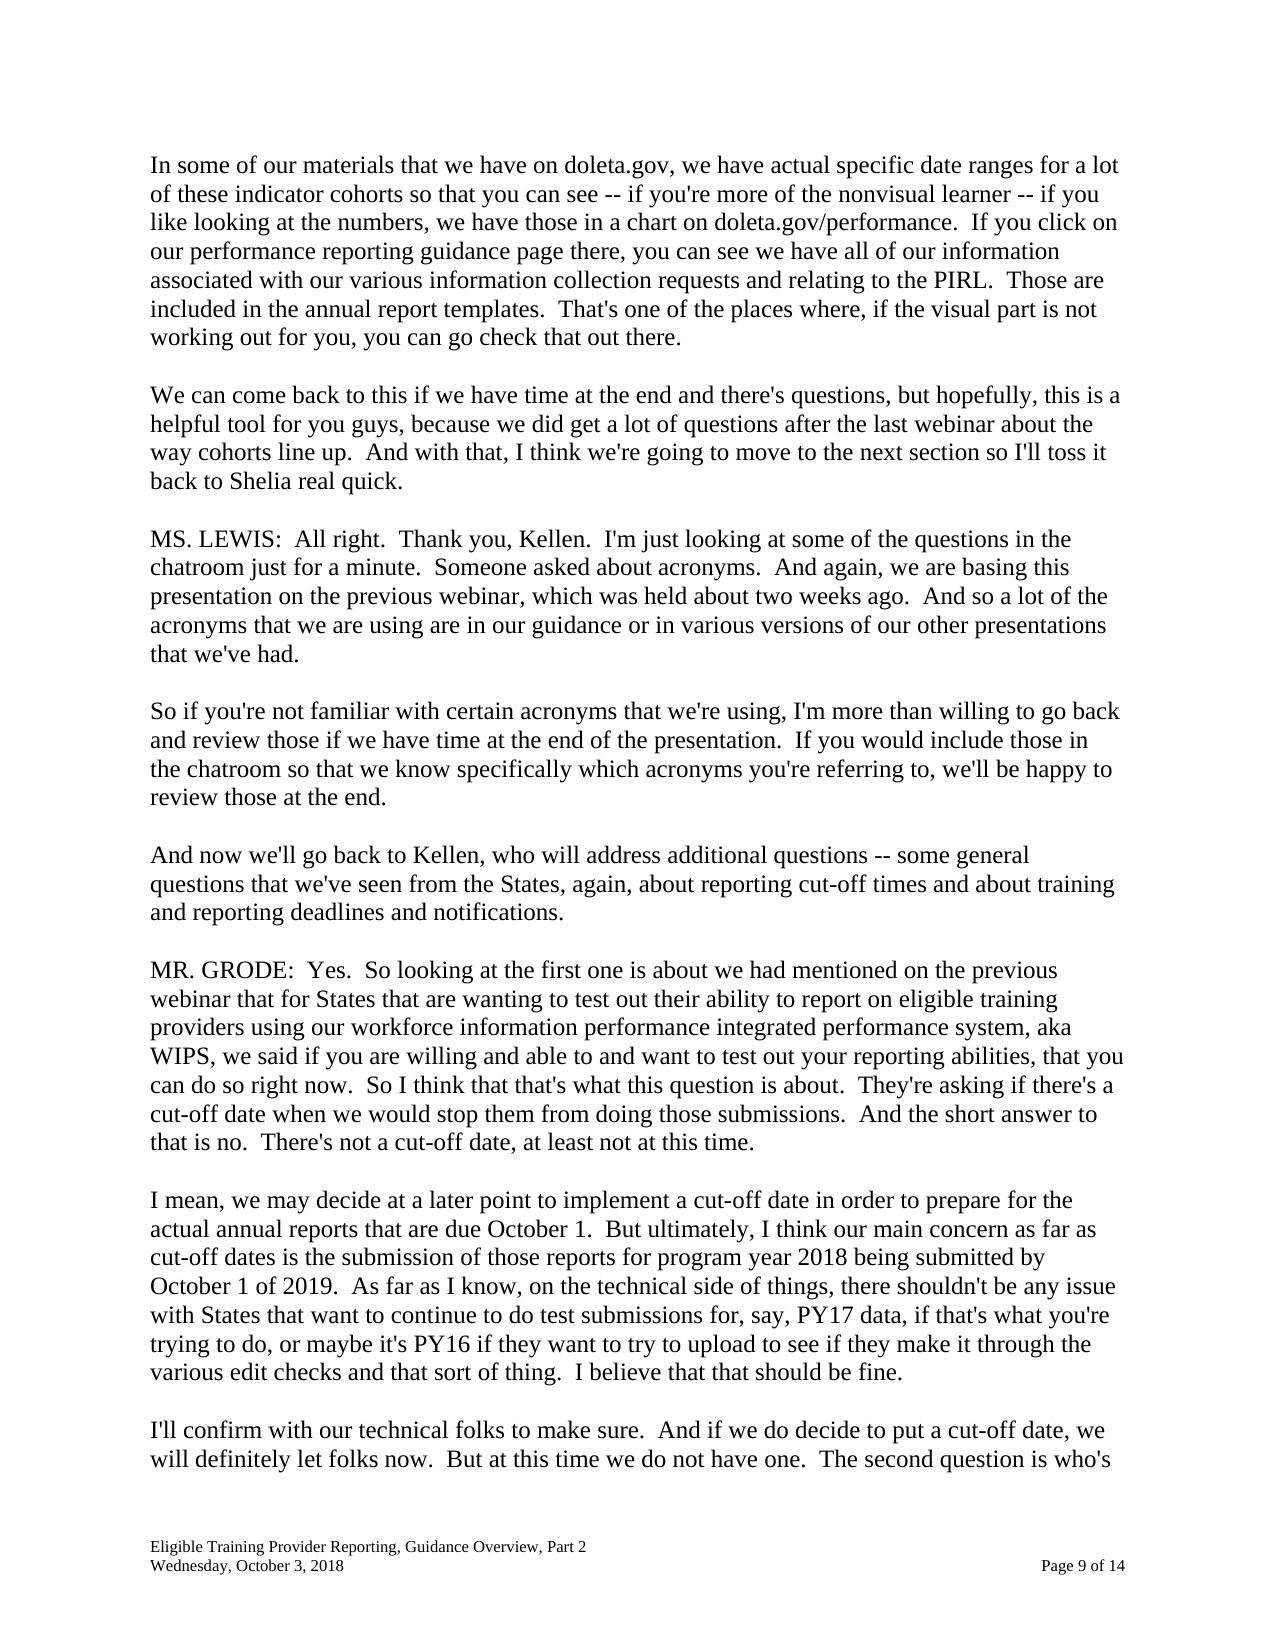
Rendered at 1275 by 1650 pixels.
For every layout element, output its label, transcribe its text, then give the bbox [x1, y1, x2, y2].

text In some of our materials that we have on doleta.gov, we have actual specific date ranges for a lot of these indicator cohorts so that you can see -- if you're more of the nonvisual learner -- if you like looking at the numbers, we have those in a chart on doleta.gov/performance. If you click on our performance reporting guidance page there, you can see we have all of our information associated with our various information collection requests and relating to the PIRL. Those are included in the annual report templates. That's one of the places where, if the visual part is not working out for you, you can go check that out there. [150, 150, 1125, 351]
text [150, 1415, 1125, 1472]
text So if you're not familiar with certain acronyms that we're using, I'm more than willing to go back and review those if we have time at the end of the presentation. If you would include those in the chatroom so that we know specifically which acronyms you're referring to, we'll be happy to review those at the end. [150, 696, 1125, 811]
text I mean, we may decide at a later point to implement a cut-off date in order to prepare for the actual annual reports that are due October 1. But ultimately, I think our main concern as far as cut-off dates is the submission of those reports for program year 2018 being submitted by October 1 of 2019. As far as I know, on the technical side of things, there shouldn't be any issue with States that want to continue to do test submissions for, say, PY17 data, if that's what you're trying to do, or maybe it's PY16 if they want to try to upload to see if they make it through the various edit checks and that sort of thing. I believe that that should be fine. [150, 1185, 1125, 1386]
text And now we'll go back to Kellen, who will address additional questions -- some general questions that we've seen from the States, again, about reporting cut-off times and about training and reporting deadlines and notifications. [150, 840, 1125, 926]
text MR. GRODE: Yes. So looking at the first one is about we had mentioned on the previous webinar that for States that are wanting to test out their ability to report on eligible training providers using our workforce information performance integrated performance system, aka WIPS, we said if you are willing and able to and want to test out your reporting abilities, that you can do so right now. So I think that that's what this question is about. They're asking if there's a cut-off date when we would stop them from doing those submissions. And the short answer to that is no. There's not a cut-off date, at least not at this time. [150, 955, 1125, 1156]
text MS. LEWIS: All right. Thank you, Kellen. I'm just looking at some of the questions in the chatroom just for a minute. Someone asked about acronyms. And again, we are basing this presentation on the previous webinar, which was held about two weeks ago. And so a lot of the acronyms that we are using are in our guidance or in various versions of our other presentations that we've had. [150, 524, 1125, 667]
text We can come back to this if we have time at the end and there's questions, but hopefully, this is a helpful tool for you guys, because we did get a lot of questions after the last webinar about the way cohorts line up. And with that, I think we're going to move to the next section so I'll toss it back to Shelia real quick. [150, 380, 1125, 495]
